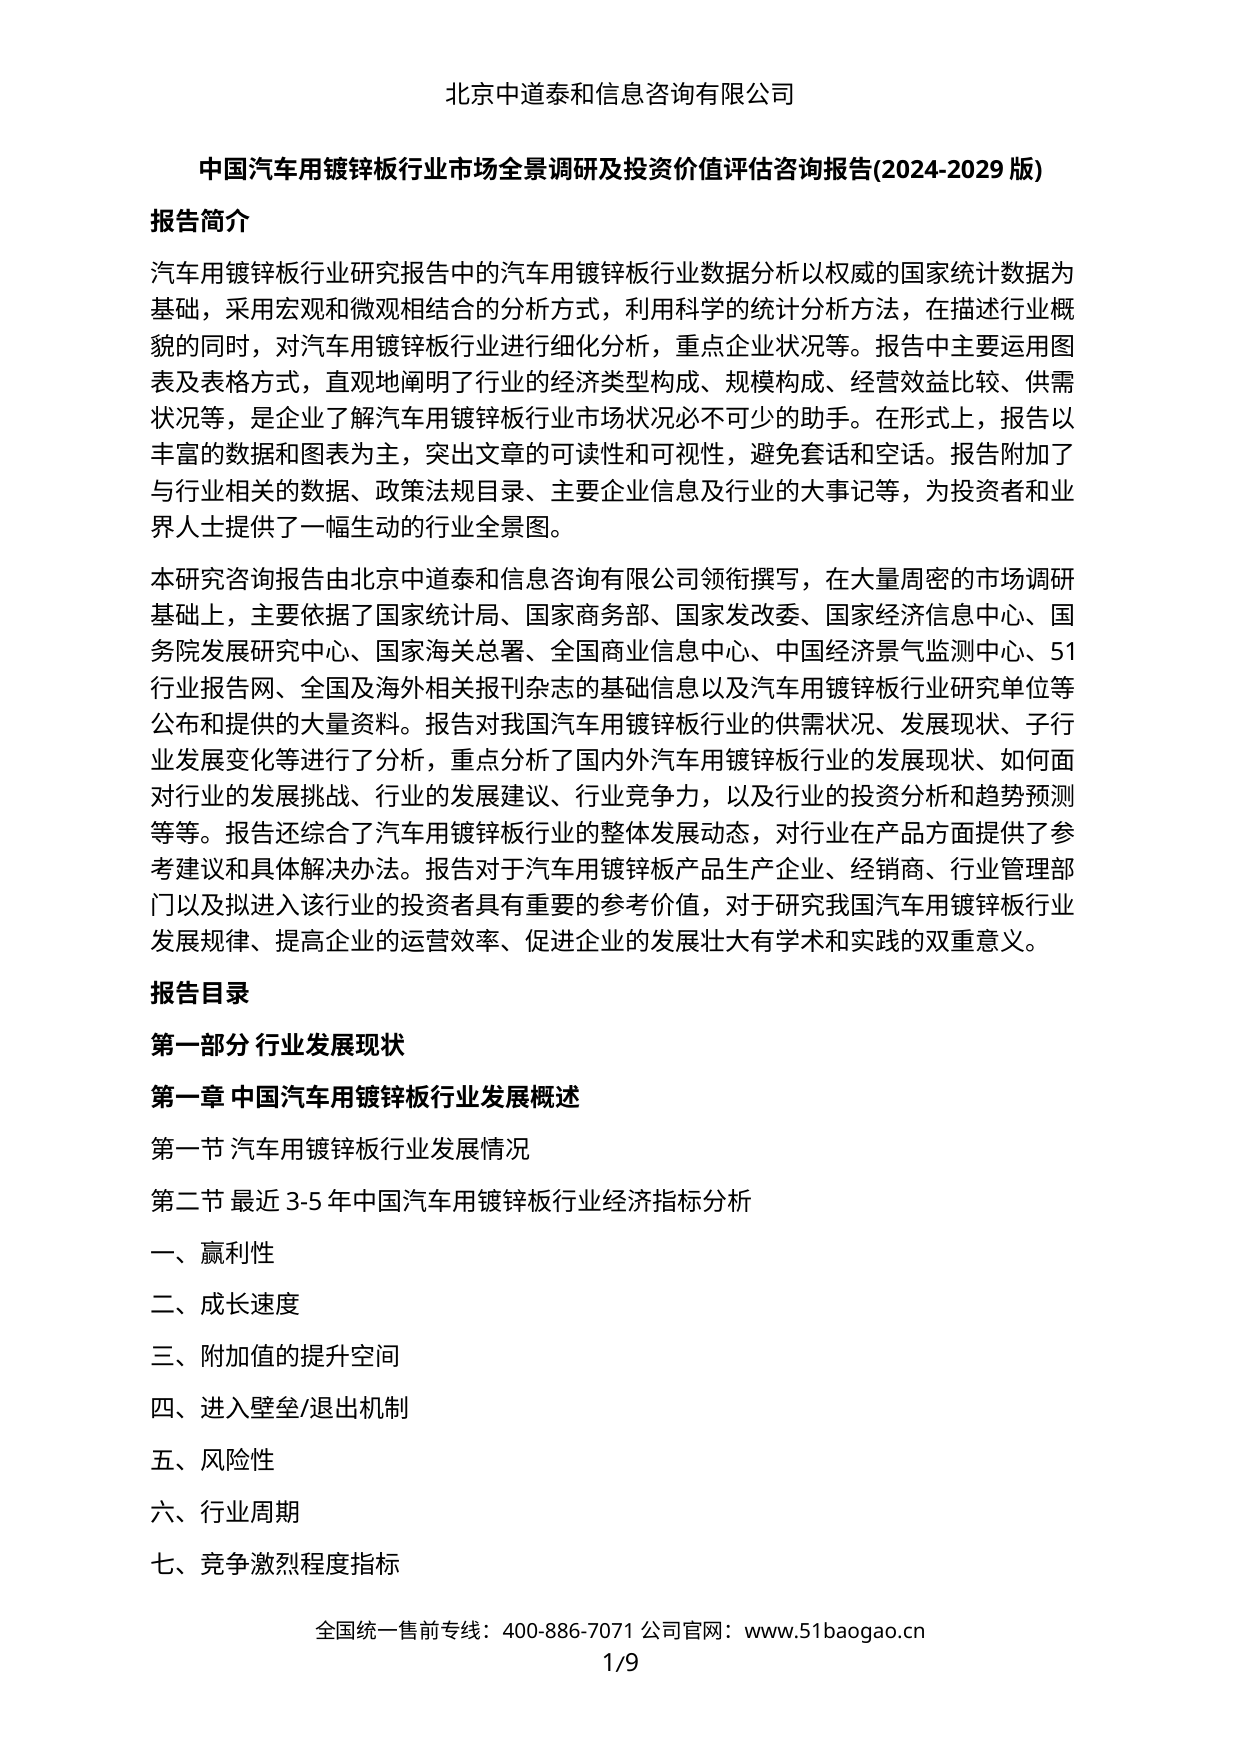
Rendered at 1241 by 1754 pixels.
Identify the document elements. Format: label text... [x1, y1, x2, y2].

text 第一节 汽车用镀锌板行业发展情况 [150, 1129, 1090, 1166]
text 第一章 中国汽车用镀锌板行业发展概述 [150, 1077, 1090, 1114]
text 本研究咨询报告由北京中道泰和信息咨询有限公司领衔撰写，在大量周密的市场调研基础上，主要依据了国家统计局、国家商务部、国家发改委、国家经济信息中心、国务院发展研究中心、国家海关总署、全国商业信息中心、中国经济景气监测中心、51行业报告网、全国及海外相关报刊杂志的基础信息以及汽车用镀锌板行业研究单位等公布和提供的大量资料。报告对我国汽车用镀锌板行业的供需状况、发展现状、子行业发展变化等进行了分析，重点分析了国内外汽车用镀锌板行业的发展现状、如何面对行业的发展挑战、行业的发展建议、行业竞争力，以及行业的投资分析和趋势预测等等。报告还综合了汽车用镀锌板行业的整体发展动态，对行业在产品方面提供了参考建议和具体解决办法。报告对于汽车用镀锌板产品生产企业、经销商、行业管理部门以及拟进入该行业的投资者具有重要的参考价值，对于研究我国汽车用镀锌板行业发展规律、提高企业的运营效率、促进企业的发展壮大有学术和实践的双重意义。 [150, 559, 1090, 958]
text 报告目录 [150, 974, 1090, 1010]
text 六、行业周期 [150, 1492, 1090, 1529]
text 四、进入壁垒/退出机制 [150, 1389, 1090, 1425]
text 第一部分 行业发展现状 [150, 1026, 1090, 1062]
text 汽车用镀锌板行业研究报告中的汽车用镀锌板行业数据分析以权威的国家统计数据为基础，采用宏观和微观相结合的分析方式，利用科学的统计分析方法，在描述行业概貌的同时，对汽车用镀锌板行业进行细化分析，重点企业状况等。报告中主要运用图表及表格方式，直观地阐明了行业的经济类型构成、规模构成、经营效益比较、供需状况等，是企业了解汽车用镀锌板行业市场状况必不可少的助手。在形式上，报告以丰富的数据和图表为主，突出文章的可读性和可视性，避免套话和空话。报告附加了与行业相关的数据、政策法规目录、主要企业信息及行业的大事记等，为投资者和业界人士提供了一幅生动的行业全景图。 [150, 254, 1090, 544]
text 中国汽车用镀锌板行业市场全景调研及投资价值评估咨询报告(2024-2029版) [150, 150, 1090, 186]
text 二、成长速度 [150, 1285, 1090, 1321]
text 第二节 最近3-5年中国汽车用镀锌板行业经济指标分析 [150, 1181, 1090, 1217]
text 报告简介 [150, 202, 1090, 238]
text 一、赢利性 [150, 1233, 1090, 1269]
text 三、附加值的提升空间 [150, 1337, 1090, 1373]
text 七、竞争激烈程度指标 [150, 1544, 1090, 1581]
text 五、风险性 [150, 1441, 1090, 1477]
